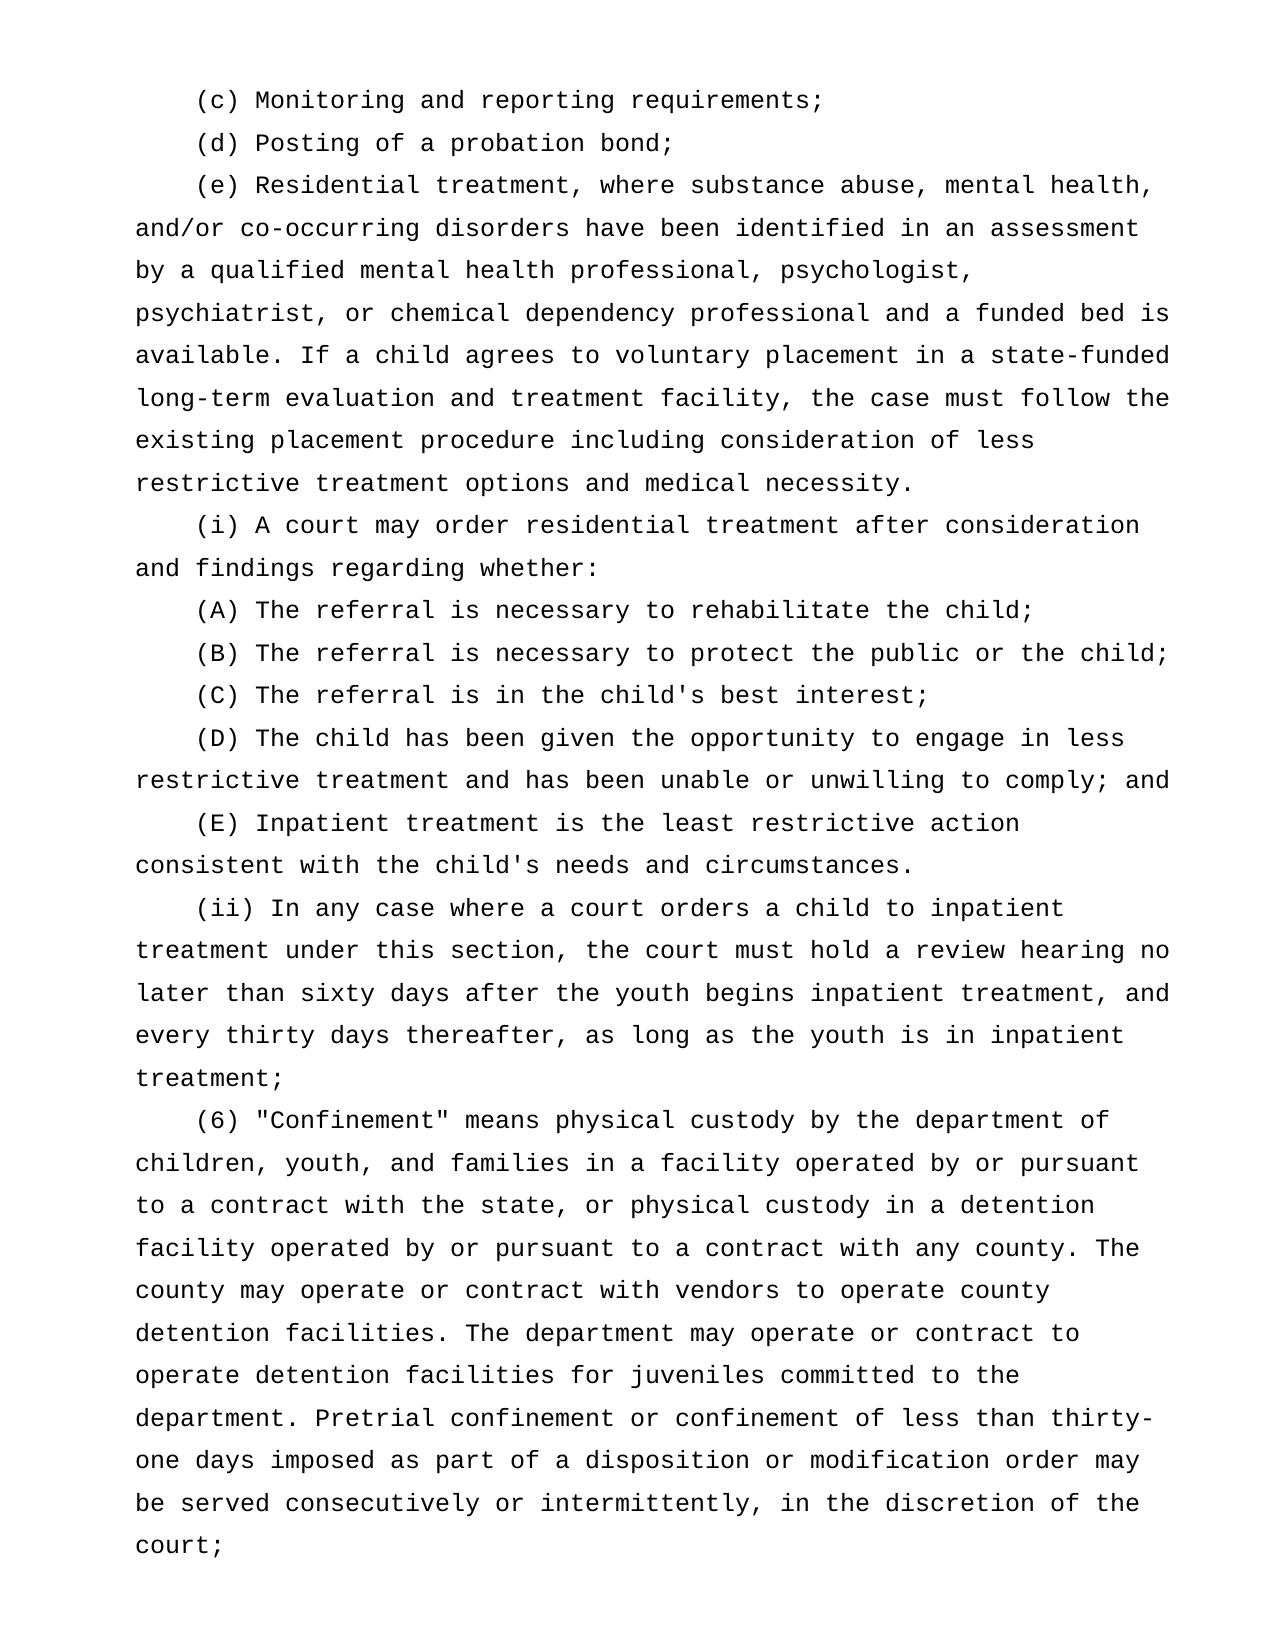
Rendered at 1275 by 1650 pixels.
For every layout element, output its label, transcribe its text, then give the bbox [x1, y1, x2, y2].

text (C) The referral is in the child's best interest; [135, 670, 1170, 712]
text (ii) In any case where a court orders a child to inpatient treatment under this section, the court must hold a review hearing no later than sixty days after the youth begins inpatient treatment, and every thirty days thereafter, as long as the youth is in inpatient treatment; [135, 882, 1170, 1095]
text (B) The referral is necessary to protect the public or the child; [135, 627, 1170, 670]
text (e) Residential treatment, where substance abuse, mental health, and/or co-occurring disorders have been identified in an assessment by a qualified mental health professional, psychologist, psychiatrist, or chemical dependency professional and a funded bed is available. If a child agrees to voluntary placement in a state-funded long-term evaluation and treatment facility, the case must follow the existing placement procedure including consideration of less restrictive treatment options and medical necessity. [135, 160, 1170, 500]
text (6) "Confinement" means physical custody by the department of children, youth, and families in a facility operated by or pursuant to a contract with the state, or physical custody in a detention facility operated by or pursuant to a contract with any county. The county may operate or contract with vendors to operate county detention facilities. The department may operate or contract to operate detention facilities for juveniles committed to the department. Pretrial confinement or confinement of less than thirty-one days imposed as part of a disposition or modification order may be served consecutively or intermittently, in the discretion of the court; [135, 1095, 1170, 1562]
text (d) Posting of a probation bond; [135, 117, 1170, 160]
text (c) Monitoring and reporting requirements; [135, 75, 1170, 117]
text (E) Inpatient treatment is the least restrictive action consistent with the child's needs and circumstances. [135, 797, 1170, 882]
text (i) A court may order residential treatment after consideration and findings regarding whether: [135, 500, 1170, 585]
text (A) The referral is necessary to rehabilitate the child; [135, 585, 1170, 627]
text (D) The child has been given the opportunity to engage in less restrictive treatment and has been unable or unwilling to comply; and [135, 712, 1170, 797]
